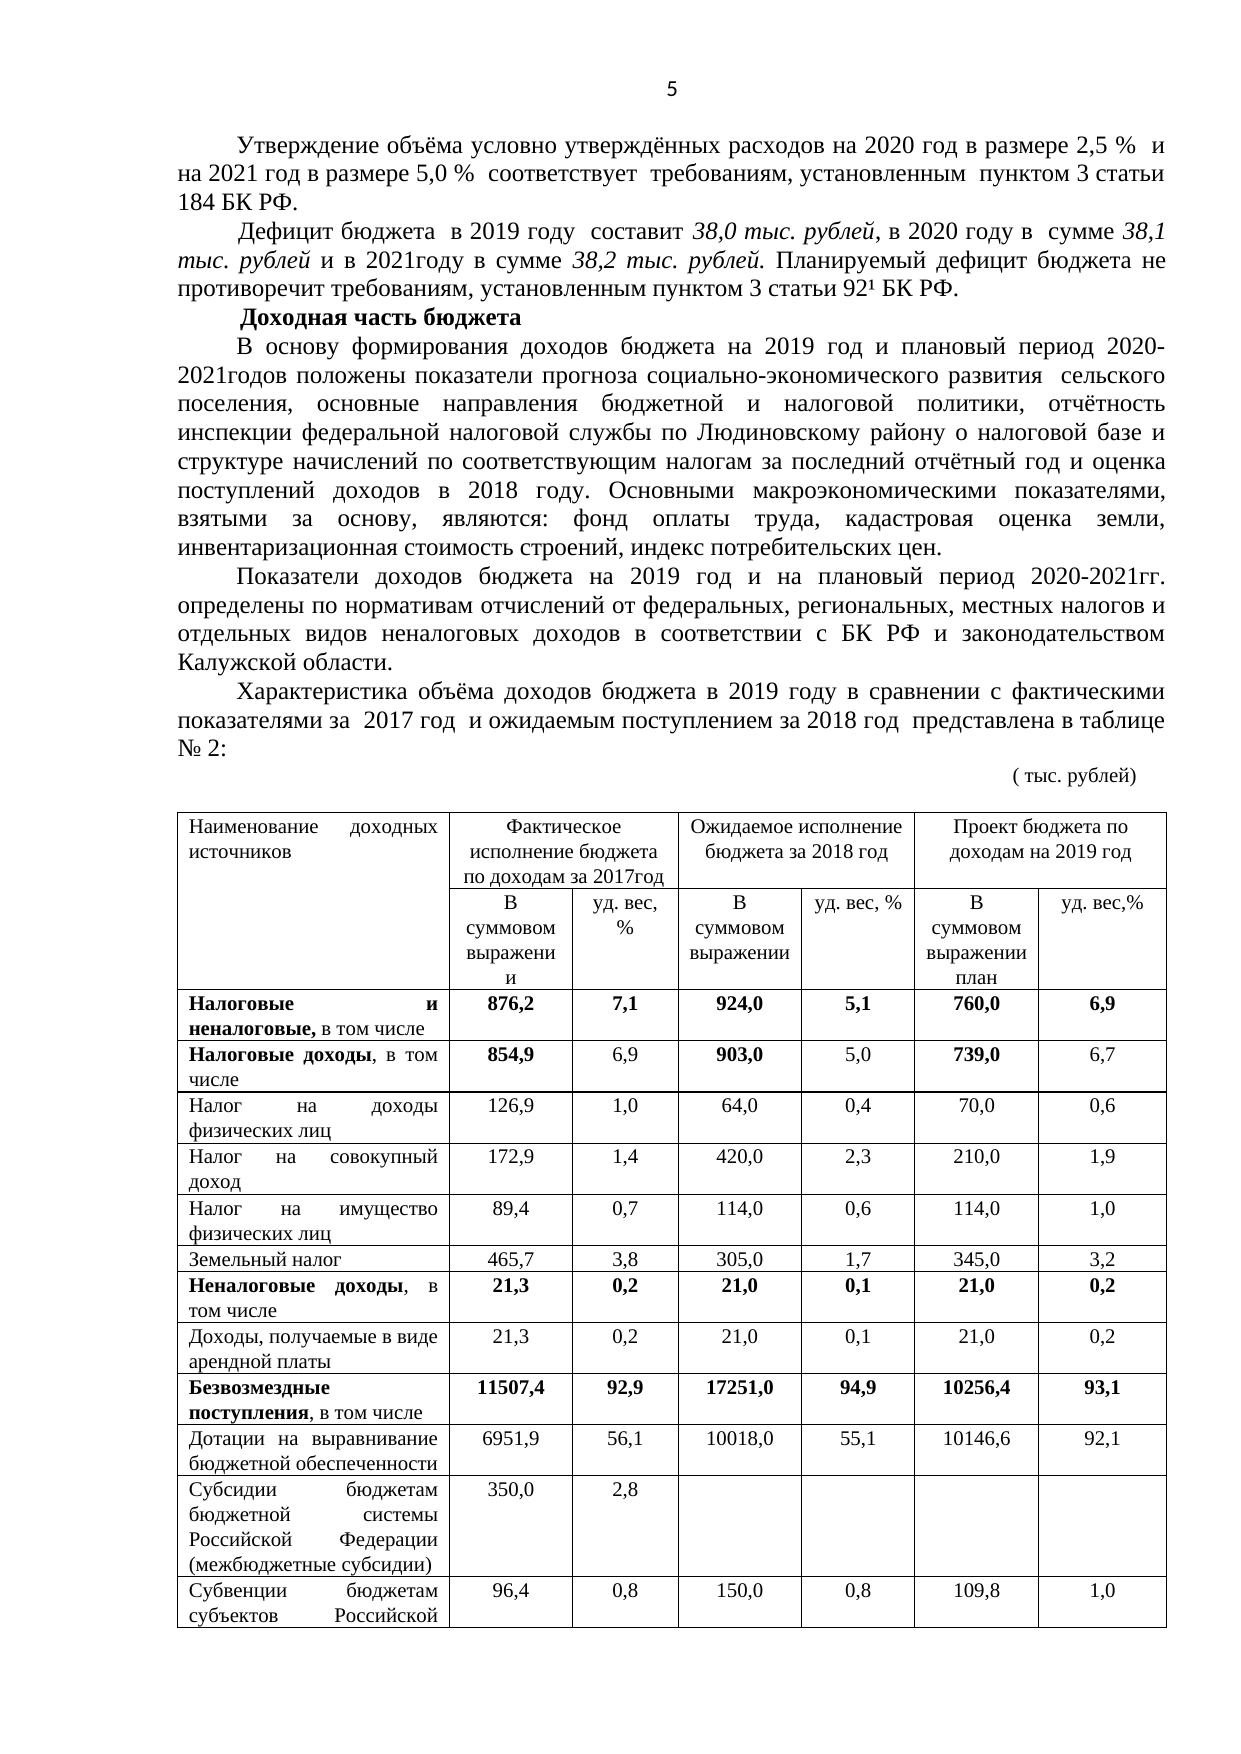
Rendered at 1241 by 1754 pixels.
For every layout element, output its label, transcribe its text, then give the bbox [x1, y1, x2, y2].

table_cell 854,9 [450, 1041, 572, 1091]
table_cell 2,3 [802, 1144, 914, 1193]
table_cell [1039, 1476, 1166, 1576]
table_cell [802, 1476, 914, 1576]
table_cell 350,0 [450, 1476, 572, 1576]
text ( тыс. рублей) [177, 762, 1167, 787]
text Дефицит бюджета в 2019 году составит 38,0 тыс. рублей, в 2020 году в сумме 38,1 тыс. рублей и в 2021году в сумме 38,2 тыс. рублей. Планируемый дефицит бюджета не противоречит требованиям, установленным пунктом 3 статьи 92¹ БК РФ. [177, 216, 1167, 302]
table_cell 21,3 [450, 1323, 572, 1373]
table_cell 760,0 [915, 990, 1038, 1040]
table_cell В суммовом выражении [679, 889, 801, 989]
table_cell 10256,4 [915, 1374, 1038, 1424]
table_cell Дотации на выравнивание бюджетной обеспеченности [178, 1425, 449, 1475]
table_cell 0,6 [1039, 1093, 1166, 1142]
table_cell 3,2 [1039, 1246, 1166, 1271]
table_cell 5,1 [802, 990, 914, 1040]
table_cell 1,7 [802, 1246, 914, 1271]
text Характеристика объёма доходов бюджета в 2019 году в сравнении с фактическими показателями за 2017 год и ожидаемым поступлением за 2018 год представлена в таблице № 2: [177, 676, 1167, 762]
table_cell 210,0 [915, 1144, 1038, 1193]
table_cell 0,1 [802, 1272, 914, 1322]
table_cell 903,0 [679, 1041, 801, 1091]
table_cell Налог на имущество физических лиц [178, 1195, 449, 1244]
table_cell 3,8 [573, 1246, 678, 1271]
table_cell 6,9 [573, 1041, 678, 1091]
table_cell 150,0 [679, 1577, 801, 1627]
table_cell Налоговые и неналоговые, в том числе [178, 990, 449, 1040]
table_cell 7,1 [573, 990, 678, 1040]
table_cell Субсидии бюджетам бюджетной системы Российской Федерации (межбюджетные субсидии) [178, 1476, 449, 1576]
table_cell 114,0 [915, 1195, 1038, 1244]
table_cell 94,9 [802, 1374, 914, 1424]
table_cell 739,0 [915, 1041, 1038, 1091]
table_cell 6,9 [1039, 990, 1166, 1040]
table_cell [178, 1577, 449, 1627]
table_cell В суммовом выражении план [915, 889, 1038, 989]
table_cell 10018,0 [679, 1425, 801, 1475]
table_cell 56,1 [573, 1425, 678, 1475]
table_cell 1,0 [573, 1093, 678, 1142]
table_cell 0,2 [573, 1272, 678, 1322]
table_cell 70,0 [915, 1093, 1038, 1142]
table_cell 305,0 [679, 1246, 801, 1271]
table_cell 1,0 [1039, 1577, 1166, 1627]
table_cell Земельный налог [178, 1246, 449, 1271]
table_cell 21,0 [915, 1323, 1038, 1373]
title В основу формирования доходов бюджета на 2019 год и плановый период 2020-2021годов положены показатели прогноза социально-экономического развития сельского поселения, основные направления бюджетной и налоговой политики, отчётность инспекции федеральной налоговой службы по Людиновскому району о налоговой базе и структуре начислений по соответствующим налогам за последний отчётный год и оценка поступлений доходов в 2018 году. Основными макроэкономическими показателями, взятыми за основу, являются: фонд оплаты труда, кадастровая оценка земли, инвентаризационная стоимость строений, индекс потребительских цен. [177, 331, 1167, 561]
table_cell 345,0 [915, 1246, 1038, 1271]
table_cell [679, 1476, 801, 1576]
table_cell 21,3 [450, 1272, 572, 1322]
table_cell 126,9 [450, 1093, 572, 1142]
table_header Проект бюджета по доходам на 2019 год [915, 813, 1166, 888]
table_cell 1,4 [573, 1144, 678, 1193]
table_cell 5,0 [802, 1041, 914, 1091]
table_cell 1,0 [1039, 1195, 1166, 1244]
table_cell 420,0 [679, 1144, 801, 1193]
table_cell уд. вес, % [802, 889, 914, 989]
table_cell В суммовом выражении [450, 889, 572, 989]
table_cell 2,8 [573, 1476, 678, 1576]
table_cell 0,4 [802, 1093, 914, 1142]
table_cell 0,8 [802, 1577, 914, 1627]
table_cell 0,2 [1039, 1272, 1166, 1322]
table_cell 93,1 [1039, 1374, 1166, 1424]
table_cell 64,0 [679, 1093, 801, 1142]
table_cell Безвозмездные поступления, в том числе [178, 1374, 449, 1424]
table_cell 0,7 [573, 1195, 678, 1244]
table_cell [915, 1476, 1038, 1576]
table_cell 465,7 [450, 1246, 572, 1271]
table_cell 96,4 [450, 1577, 572, 1627]
table_cell Налоговые доходы, в том числе [178, 1041, 449, 1091]
table_cell 92,9 [573, 1374, 678, 1424]
table_cell 17251,0 [679, 1374, 801, 1424]
table_cell 11507,4 [450, 1374, 572, 1424]
table_cell 0,2 [1039, 1323, 1166, 1373]
table_cell 21,0 [679, 1272, 801, 1322]
table_header Ожидаемое исполнение бюджета за 2018 год [679, 813, 914, 888]
table_cell уд. вес, % [573, 889, 678, 989]
table_cell 10146,6 [915, 1425, 1038, 1475]
table_cell Неналоговые доходы, в том числе [178, 1272, 449, 1322]
table_cell 924,0 [679, 990, 801, 1040]
table_cell уд. вес,% [1039, 889, 1166, 989]
table_header Фактическое исполнение бюджета по доходам за 2017год [450, 813, 678, 888]
table_cell Налог на совокупный доход [178, 1144, 449, 1193]
table_cell 0,6 [802, 1195, 914, 1244]
table_cell 21,0 [679, 1323, 801, 1373]
table_cell 6,7 [1039, 1041, 1166, 1091]
text Утверждение объёма условно утверждённых расходов на 2020 год в размере 2,5 % и на 2021 год в размере 5,0 % соответствует требованиям, установленным пунктом 3 статьи 184 БК РФ. [177, 130, 1167, 216]
table_header Наименование доходных источников [178, 813, 449, 989]
table_cell Налог на доходы физических лиц [178, 1093, 449, 1142]
text Доходная часть бюджета [177, 302, 1167, 331]
table_cell 0,1 [802, 1323, 914, 1373]
table_cell 109,8 [915, 1577, 1038, 1627]
table_cell 92,1 [1039, 1425, 1166, 1475]
table_cell 89,4 [450, 1195, 572, 1244]
table_cell 1,9 [1039, 1144, 1166, 1193]
title Показатели доходов бюджета на 2019 год и на плановый период 2020-2021гг. определены по нормативам отчислений от федеральных, региональных, местных налогов и отдельных видов неналоговых доходов в соответствии с БК РФ и законодательством Калужской области. [177, 561, 1167, 676]
table_cell 21,0 [915, 1272, 1038, 1322]
table_cell 0,2 [573, 1323, 678, 1373]
table_cell 55,1 [802, 1425, 914, 1475]
table_cell 172,9 [450, 1144, 572, 1193]
table_cell Доходы, получаемые в виде арендной платы [178, 1323, 449, 1373]
table_cell 876,2 [450, 990, 572, 1040]
table_cell 0,8 [573, 1577, 678, 1627]
table_cell 6951,9 [450, 1425, 572, 1475]
table_cell 114,0 [679, 1195, 801, 1244]
